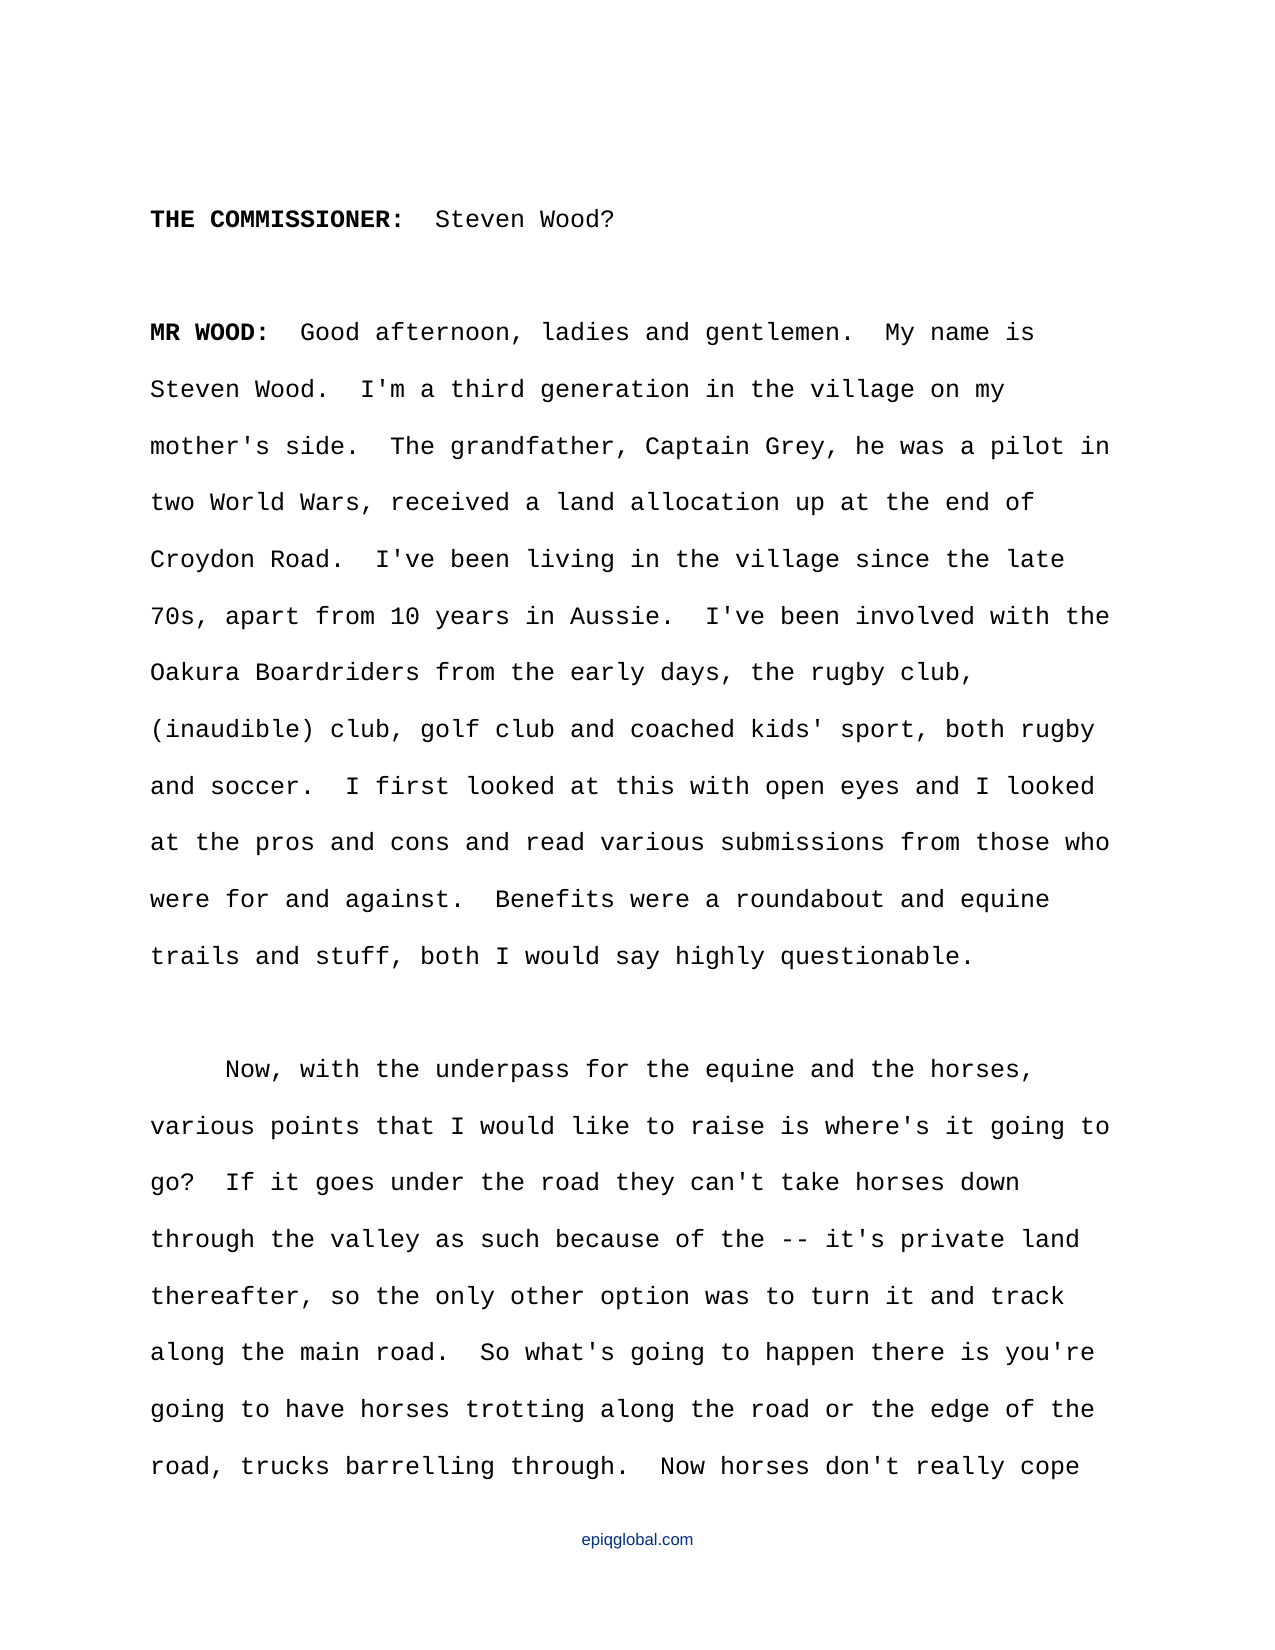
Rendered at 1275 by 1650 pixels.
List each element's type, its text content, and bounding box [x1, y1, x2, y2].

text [150, 1057, 1125, 1482]
text THE COMMISSIONER: Steven Wood? [150, 207, 1125, 235]
text MR WOOD: Good afternoon, ladies and gentlemen. My name is Steven Wood. I'm a third generation in the village on my mother's side. The grandfather, Captain Grey, he was a pilot in two World Wars, received a land allocation up at the end of Croydon Road. I've been living in the village since the late 70s, apart from 10 years in Aussie. I've been involved with the Oakura Boardriders from the early days, the rugby club, (inaudible) club, golf club and coached kids' sport, both rugby and soccer. I first looked at this with open eyes and I looked at the pros and cons and read various submissions from those who were for and against. Benefits were a roundabout and equine trails and stuff, both I would say highly questionable. [150, 320, 1125, 972]
